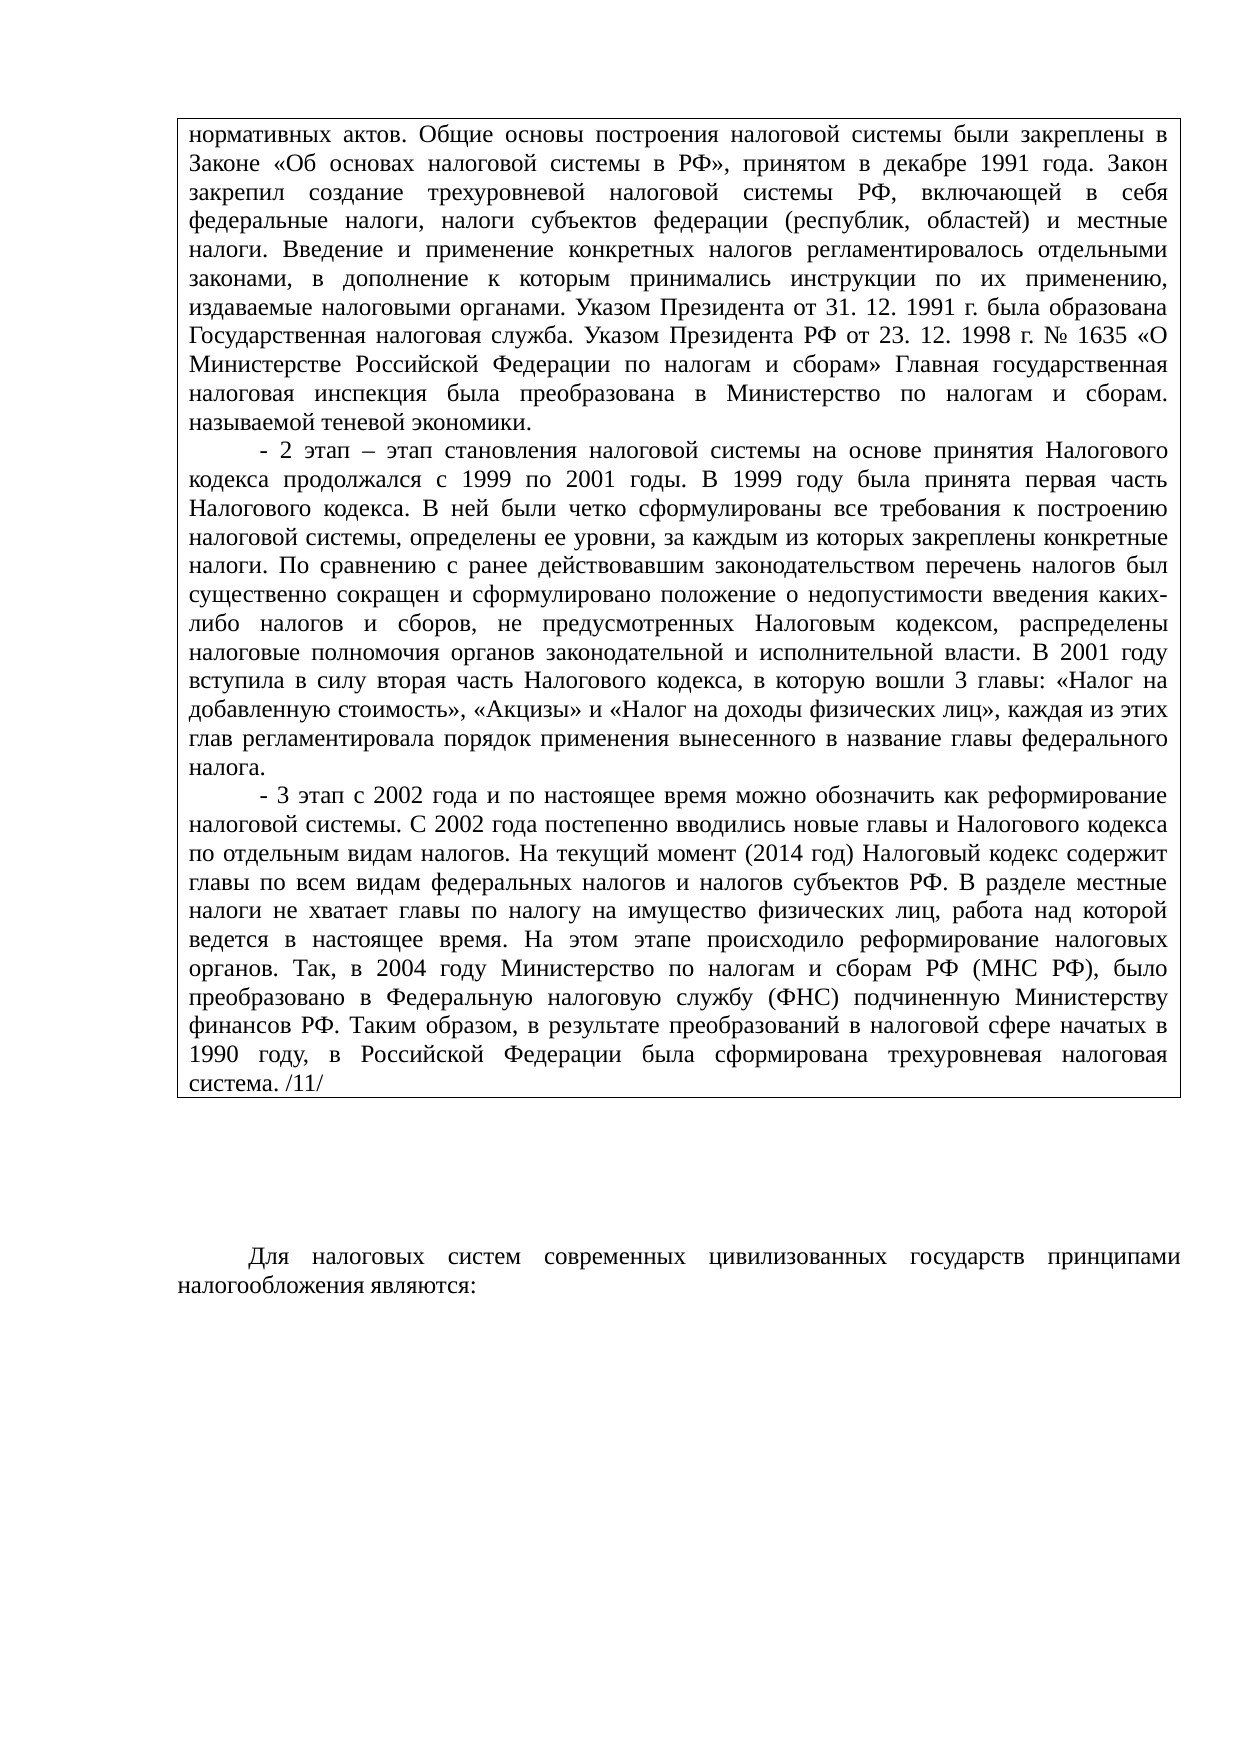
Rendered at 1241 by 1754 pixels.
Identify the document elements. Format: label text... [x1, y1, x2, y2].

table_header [178, 119, 1180, 1097]
subtitle Для налоговых систем современных цивилизованных государств принципами налогообложения являются: [177, 1241, 1181, 1299]
